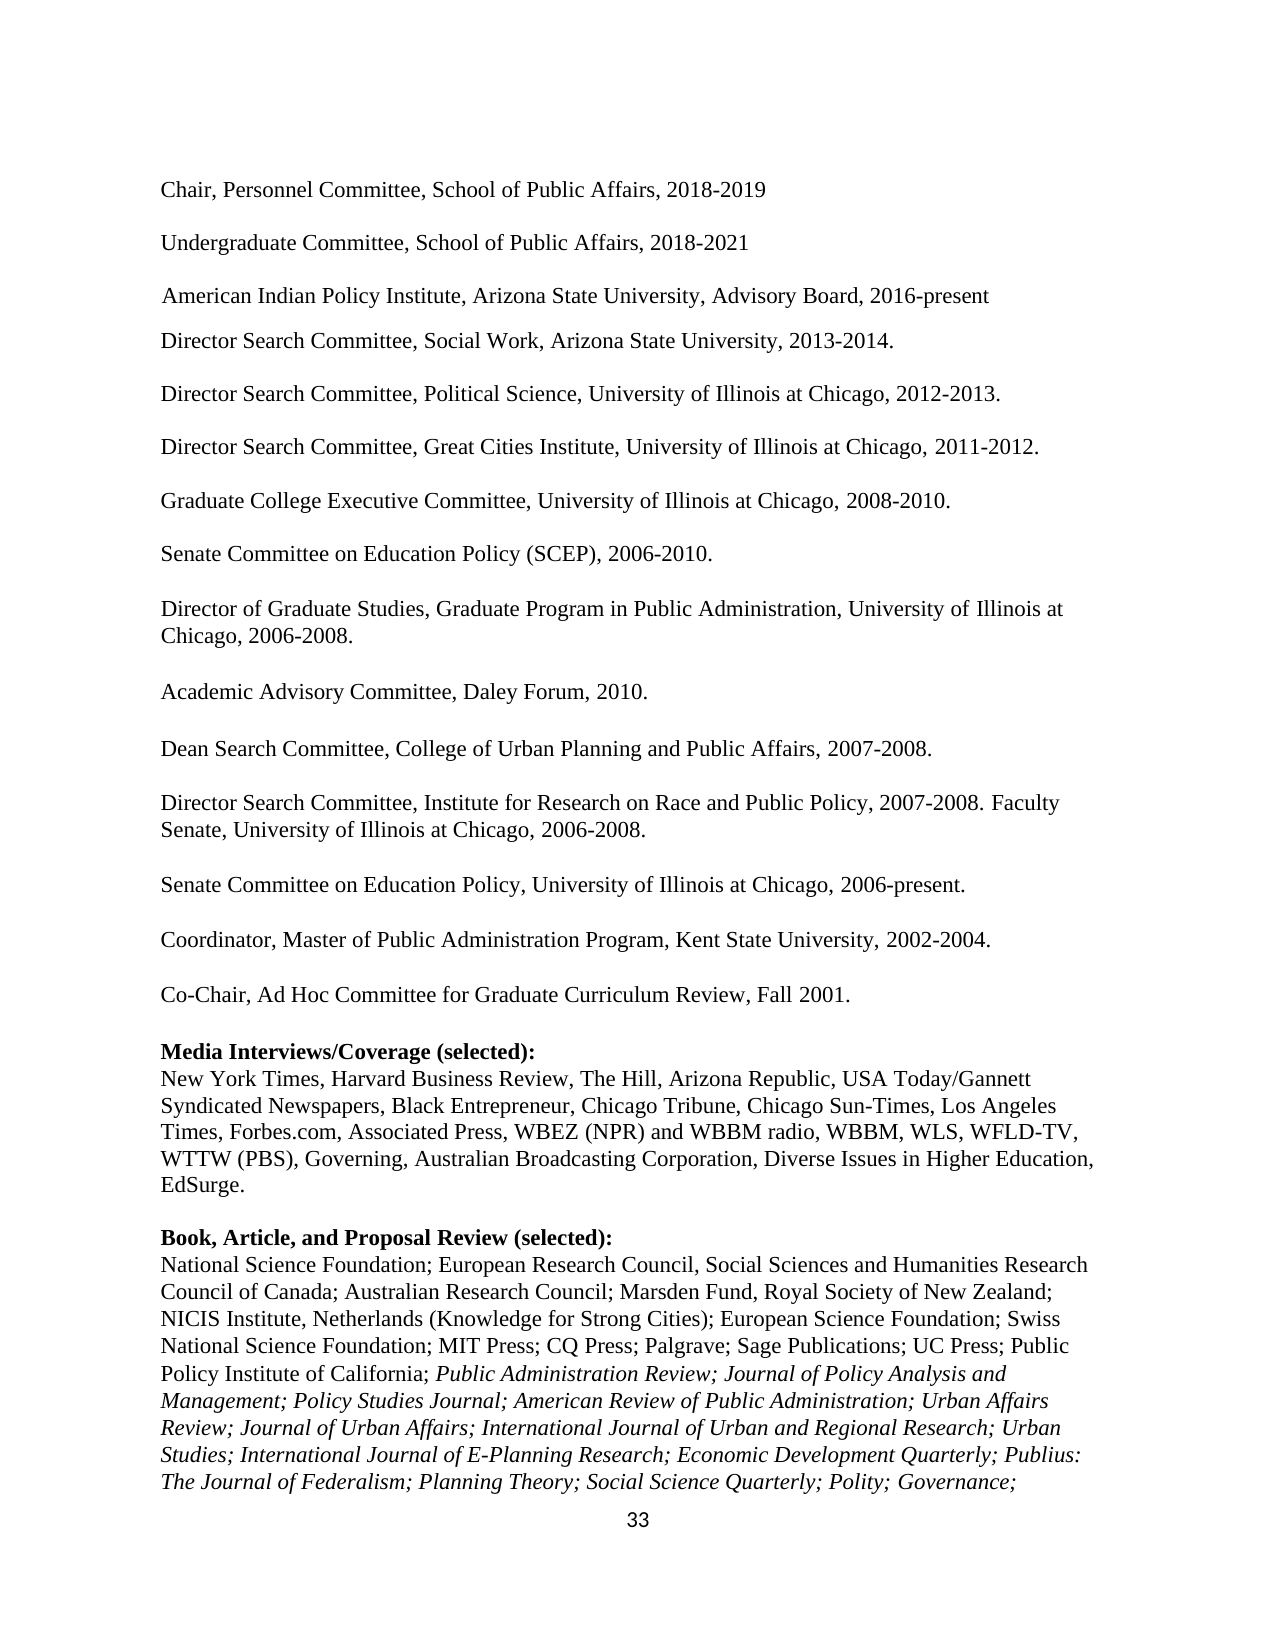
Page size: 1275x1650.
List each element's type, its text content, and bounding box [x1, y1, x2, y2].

text Undergraduate Committee, School of Public Affairs, 2018-2021 [160, 229, 1108, 255]
text Co-Chair, Ad Hoc Committee for Graduate Curriculum Review, Fall 2001. [160, 981, 1039, 1008]
text Chair, Personnel Committee, School of Public Affairs, 2018-2019 [160, 176, 1108, 203]
text Dean Search Committee, College of Urban Planning and Public Affairs, 2007-2008. [160, 735, 1108, 761]
text Director Search Committee, Political Science, University of Illinois at Chicago, 2012-2013. [160, 379, 1108, 406]
text American Indian Policy Institute, Arizona State University, Advisory Board, 2016-present [150, 282, 1107, 308]
text New York Times, Harvard Business Review, The Hill, Arizona Republic, USA Today/Gannett Syndicated Newspapers, Black Entrepreneur, Chicago Tribune, Chicago Sun-Times, Los Angeles Times, Forbes.com, Associated Press, WBEZ (NPR) and WBBM radio, WBBM, WLS, WFLD-TV, WTTW (PBS), Governing, Australian Broadcasting Corporation, Diverse Issues in Higher Education, EdSurge. [160, 1065, 1108, 1198]
text Director of Graduate Studies, Graduate Program in Public Administration, University of Illinois at Chicago, 2006-2008. [161, 595, 1108, 648]
text Book, Article, and Proposal Review (selected): [160, 1224, 1108, 1251]
text Coordinator, Master of Public Administration Program, Kent State University, 2002-2004. [160, 926, 1039, 952]
text Academic Advisory Committee, Daley Forum, 2010. [160, 677, 1108, 705]
text Director Search Committee, Institute for Research on Race and Public Policy, 2007-2008. Faculty Senate, University of Illinois at Chicago, 2006-2008. [160, 789, 1125, 842]
text Graduate College Executive Committee, University of Illinois at Chicago, 2008-2010. [160, 487, 1108, 514]
text Director Search Committee, Great Cities Institute, University of Illinois at Chicago, 2011-2012. [160, 433, 1108, 459]
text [160, 1251, 1110, 1494]
text Senate Committee on Education Policy (SCEP), 2006-2010. [160, 540, 1108, 567]
text Director Search Committee, Social Work, Arizona State University, 2013-2014. [160, 327, 1108, 353]
text Senate Committee on Education Policy, University of Illinois at Chicago, 2006-present. [160, 871, 1082, 897]
text Media Interviews/Coverage (selected): [160, 1038, 1108, 1064]
